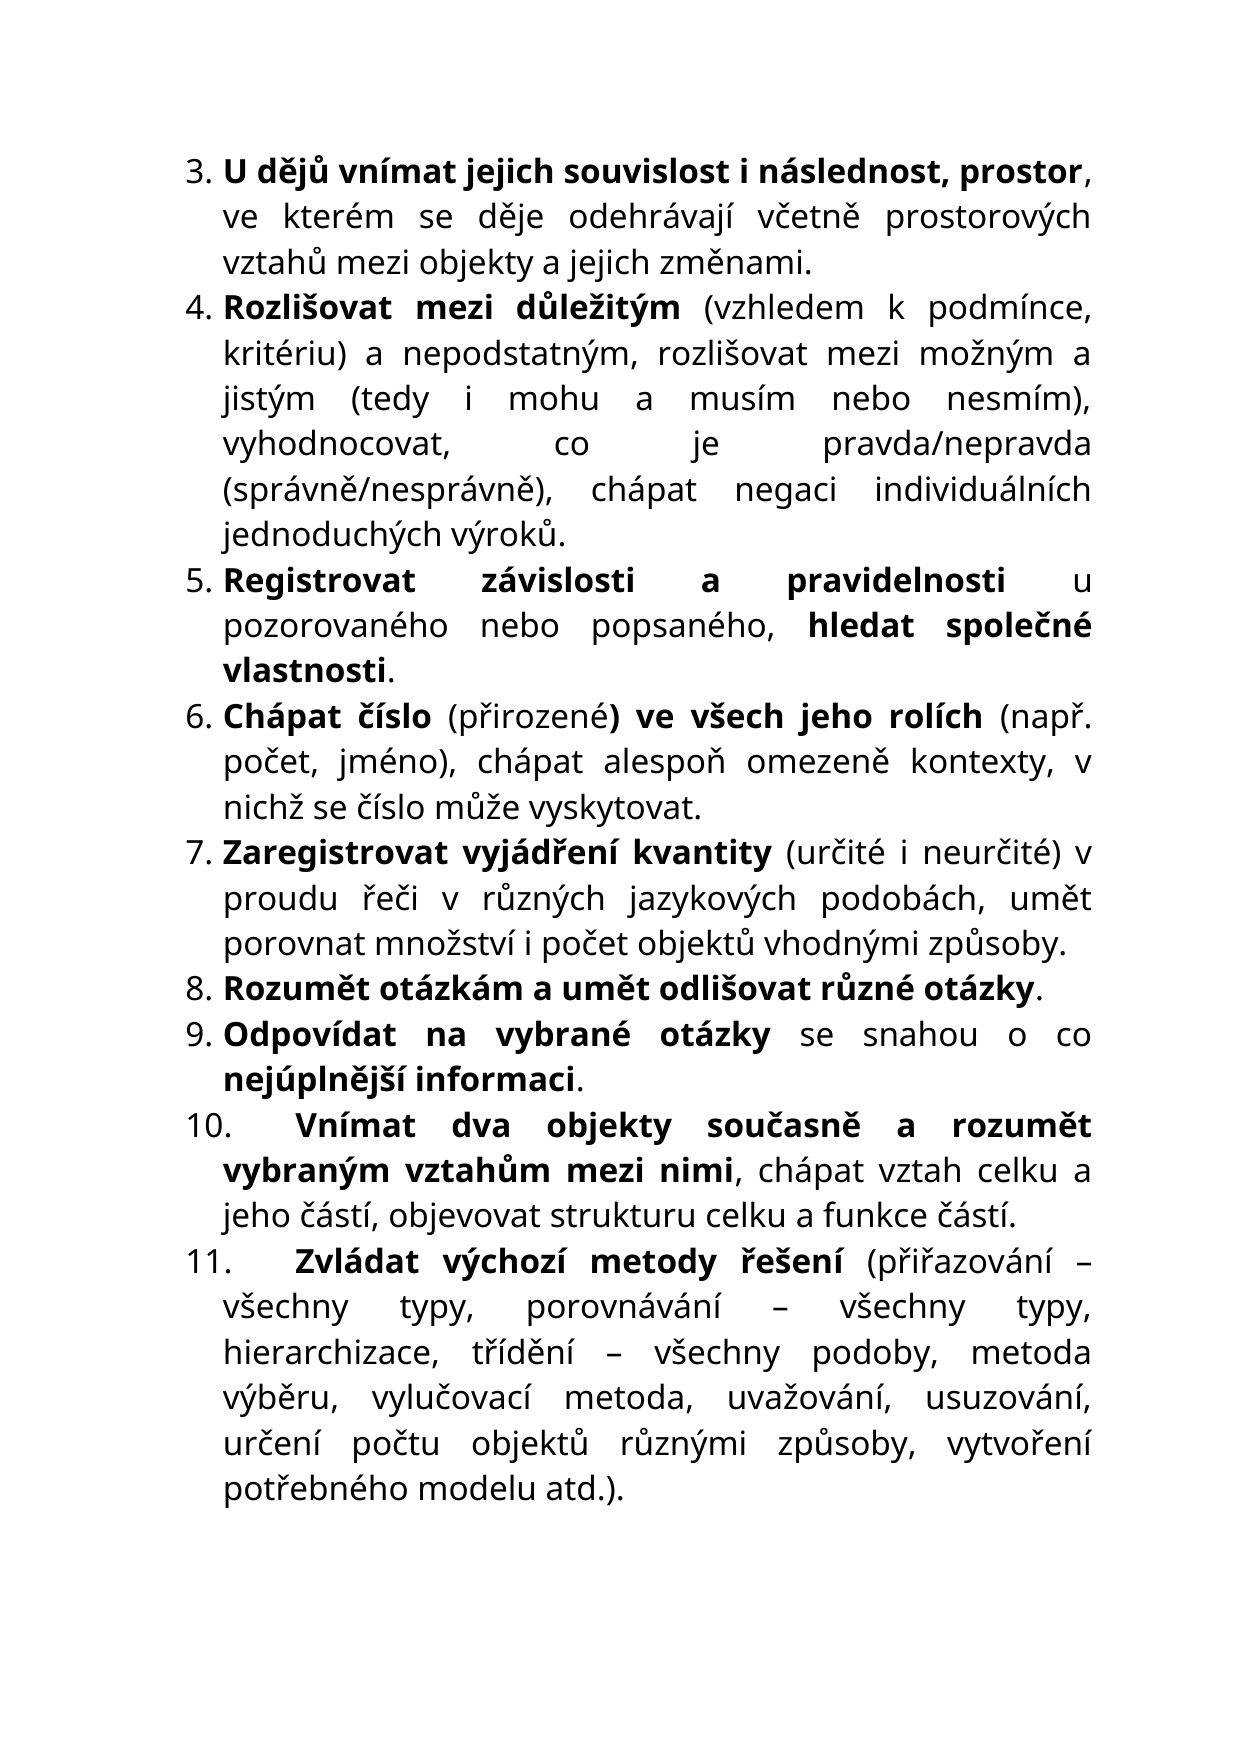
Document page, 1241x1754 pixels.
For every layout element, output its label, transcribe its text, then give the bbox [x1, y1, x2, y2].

list Odpovídat na vybrané otázky se snahou o co nejúplnější informaci. [185, 1011, 1093, 1101]
list Zvládat výchozí metody řešení (přiřazování – všechny typy, porovnávání – všechny typy, hierarchizace, třídění – všechny podoby, metoda výběru, vylučovací metoda, uvažování, usuzování, určení počtu objektů různými způsoby, vytvoření potřebného modelu atd.). [185, 1238, 1093, 1510]
list Rozlišovat mezi důležitým (vzhledem k podmínce, kritériu) a nepodstatným, rozlišovat mezi možným a jistým (tedy i mohu a musím nebo nesmím), vyhodnocovat, co je pravda/nepravda (správně/nesprávně), chápat negaci individuálních jednoduchých výroků. [185, 284, 1093, 556]
list U dějů vnímat jejich souvislost i následnost, prostor, ve kterém se děje odehrávají včetně prostorových vztahů mezi objekty a jejich změnami. [185, 148, 1093, 284]
list Rozumět otázkám a umět odlišovat různé otázky. [185, 965, 1093, 1011]
list Vnímat dva objekty současně a rozumět vybraným vztahům mezi nimi, chápat vztah celku a jeho částí, objevovat strukturu celku a funkce částí. [185, 1101, 1093, 1238]
list Registrovat závislosti a pravidelnosti u pozorovaného nebo popsaného, hledat společné vlastnosti. [185, 556, 1093, 693]
list Chápat číslo (přirozené) ve všech jeho rolích (např. počet, jméno), chápat alespoň omezeně kontexty, v nichž se číslo může vyskytovat. [185, 693, 1093, 829]
list Zaregistrovat vyjádření kvantity (určité i neurčité) v proudu řeči v různých jazykových podobách, umět porovnat množství i počet objektů vhodnými způsoby. [185, 829, 1093, 965]
